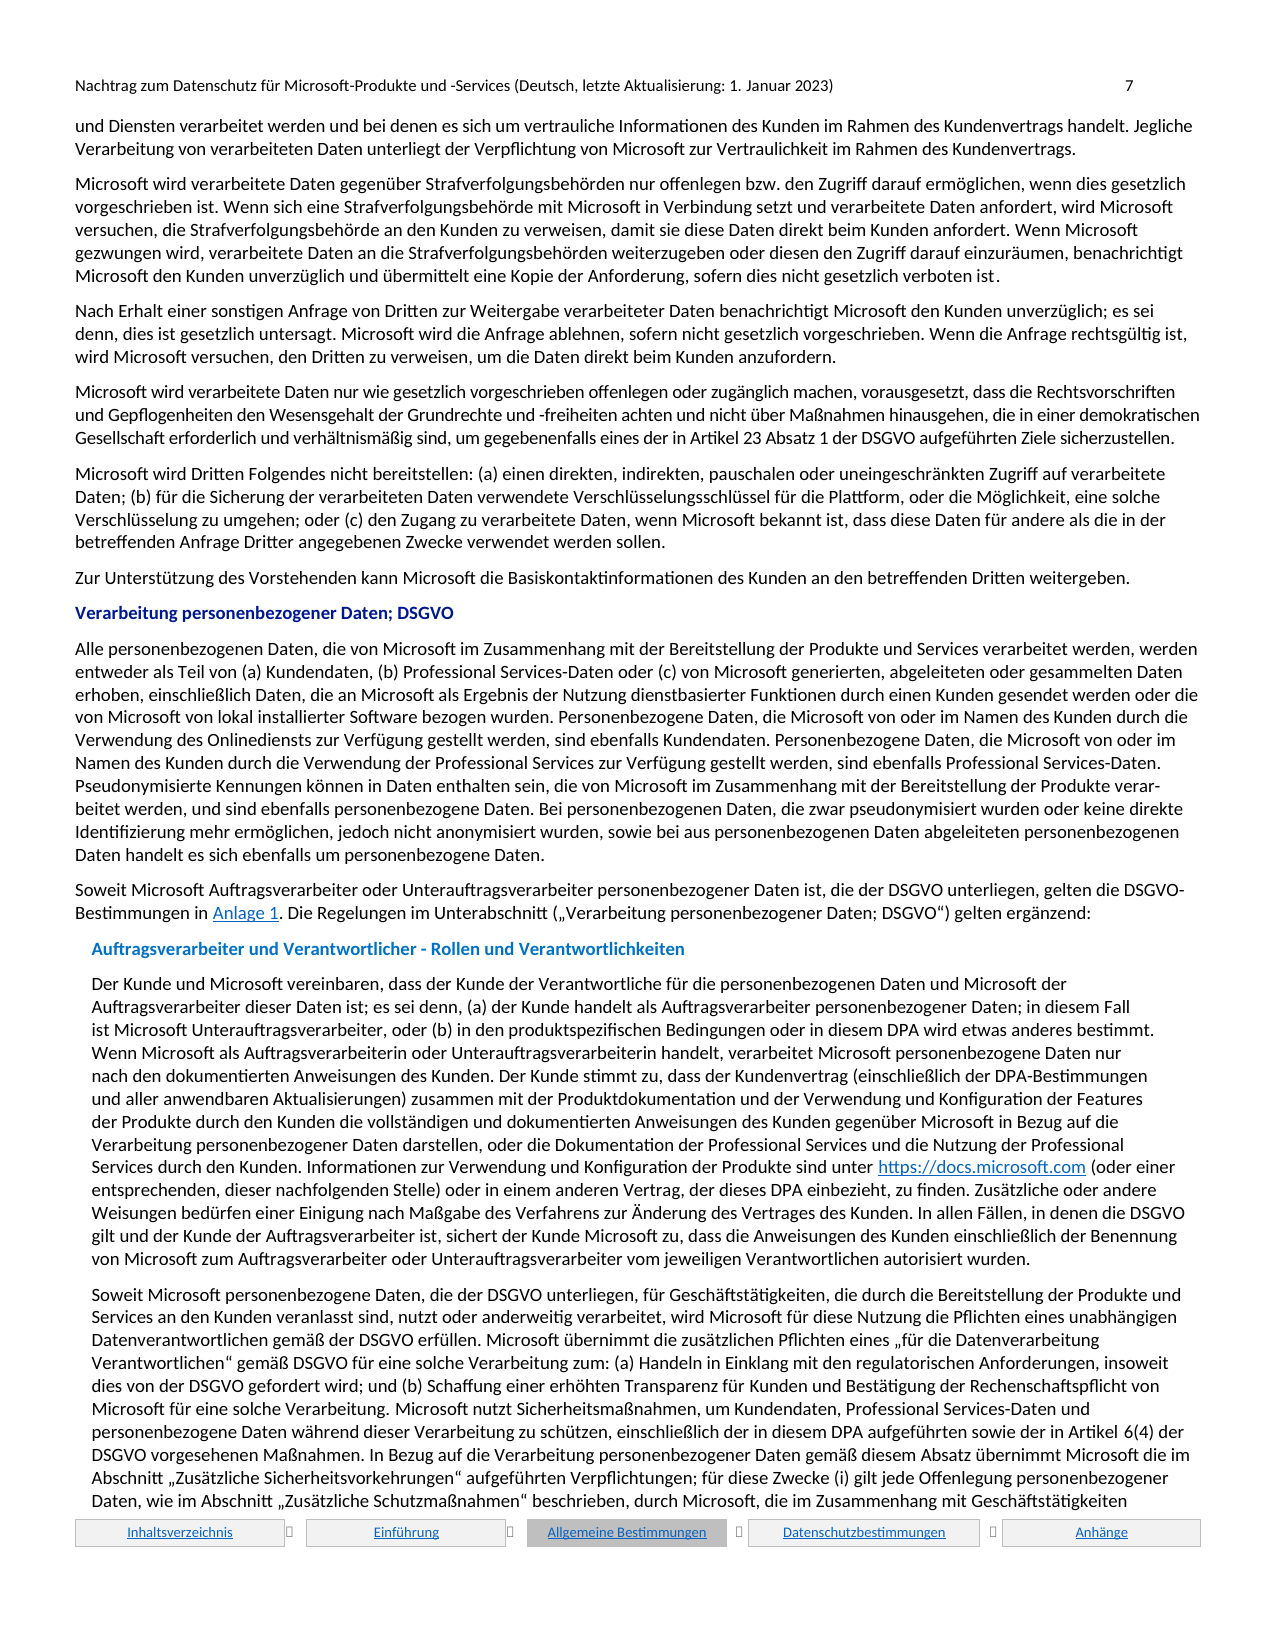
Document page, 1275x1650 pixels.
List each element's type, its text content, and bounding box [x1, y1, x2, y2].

list Soweit Microsoft Auftragsverarbeiter oder Unterauftragsverarbeiter personenbezogener Daten ist, die der DSGVO unterliegen, gelten die DSGVO- Bestimmungen in Anlage 1. Die Regelungen im Unterabschnitt („Verarbeitung personenbezogener Daten; DSGVO“) gelten ergänzend: [75, 879, 1200, 924]
list Alle personenbezogenen Daten, die von Microsoft im Zusammenhang mit der Bereitstellung der Produkte und Services verarbeitet werden, werden entweder als Teil von (a) Kundendaten, (b) Professional Services-Daten oder (c) von Microsoft generierten, abgeleiteten oder gesammelten Daten erhoben, einschließlich Daten, die an Microsoft als Ergebnis der Nutzung dienstbasierter Funktionen durch einen Kunden gesendet werden oder die von Microsoft von lokal installierter Software bezogen wurden. Personenbezogene Daten, die Microsoft von oder im Namen des Kunden durch die Verwendung des Onlinediensts zur Verfügung gestellt werden, sind ebenfalls Kundendaten. Personenbezogene Daten, die Microsoft von oder im Namen des Kunden durch die Verwendung der Professional Services zur Verfügung gestellt werden, sind ebenfalls Professional Services-Daten. Pseudonymisierte Kennungen können in Daten enthalten sein, die von Microsoft im Zusammenhang mit der Bereitstellung der Produkte verar-beitet werden, und sind ebenfalls personenbezogene Daten. Bei personenbezogenen Daten, die zwar pseudonymisiert wurden oder keine direkte Identifizierung mehr ermöglichen, jedoch nicht anonymisiert wurden, sowie bei aus personenbezogenen Daten abgeleiteten personenbezogenen Daten handelt es sich ebenfalls um personenbezogene Daten. [75, 637, 1200, 866]
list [91, 1283, 1200, 1512]
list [75, 114, 1200, 160]
list Microsoft wird verarbeitete Daten gegenüber Strafverfolgungsbehörden nur offenlegen bzw. den Zugriff darauf ermöglichen, wenn dies gesetzlich vorgeschrieben ist. Wenn sich eine Strafverfolgungsbehörde mit Microsoft in Verbindung setzt und verarbeitete Daten anfordert, wird Microsoft versuchen, die Strafverfolgungsbehörde an den Kunden zu verweisen, damit sie diese Daten direkt beim Kunden anfordert. Wenn Microsoft gezwungen wird, verarbeitete Daten an die Strafverfolgungsbehörden weiterzugeben oder diesen den Zugriff darauf einzuräumen, benachrichtigt Microsoft den Kunden unverzüglich und übermittelt eine Kopie der Anforderung, sofern dies nicht gesetzlich verboten ist. [75, 172, 1200, 287]
list Microsoft wird Dritten Folgendes nicht bereitstellen: (a) einen direkten, indirekten, pauschalen oder uneingeschränkten Zugriff auf verarbeitete Daten; (b) für die Sicherung der verarbeiteten Daten verwendete Verschlüsselungsschlüssel für die Plattform, oder die Möglichkeit, eine solche Verschlüsselung zu umgehen; oder (c) den Zugang zu verarbeitete Daten, wenn Microsoft bekannt ist, dass diese Daten für andere als die in der betreffenden Anfrage Dritter angegebenen Zwecke verwendet werden sollen. [75, 462, 1200, 554]
list Zur Unterstützung des Vorstehenden kann Microsoft die Basiskontaktinformationen des Kunden an den betreffenden Dritten weitergeben. [75, 566, 1200, 589]
subtitle Verarbeitung personenbezogener Daten; DSGVO [75, 602, 1200, 624]
list Auftragsverarbeiter und Verantwortlicher - Rollen und Verantwortlichkeiten [91, 937, 1200, 960]
list Der Kunde und Microsoft vereinbaren, dass der Kunde der Verantwortliche für die personenbezogenen Daten und Microsoft der Auftragsverarbeiter dieser Daten ist; es sei denn, (a) der Kunde handelt als Auftragsverarbeiter personenbezogener Daten; in diesem Fall ist Microsoft Unterauftragsverarbeiter, oder (b) in den produktspezifischen Bedingungen oder in diesem DPA wird etwas anderes bestimmt. Wenn Microsoft als Auftragsverarbeiterin oder Unterauftragsverarbeiterin handelt, verarbeitet Microsoft personenbezogene Daten nur nach den dokumentierten Anweisungen des Kunden. Der Kunde stimmt zu, dass der Kundenvertrag (einschließlich der DPA-Bestimmungen und aller anwendbaren Aktualisierungen) zusammen mit der Produktdokumentation und der Verwendung und Konfiguration der Features der Produkte durch den Kunden die vollständigen und dokumentierten Anweisungen des Kunden gegenüber Microsoft in Bezug auf die Verarbeitung personenbezogener Daten darstellen, oder die Dokumentation der Professional Services und die Nutzung der Professional Services durch den Kunden. Informationen zur Verwendung und Konfiguration der Produkte sind unter https://docs.microsoft.com (oder einer entsprechenden, dieser nachfolgenden Stelle) oder in einem anderen Vertrag, der dieses DPA einbezieht, zu finden. Zusätzliche oder andere Weisungen bedürfen einer Einigung nach Maßgabe des Verfahrens zur Änderung des Vertrages des Kunden. In allen Fällen, in denen die DSGVO gilt und der Kunde der Auftragsverarbeiter ist, sichert der Kunde Microsoft zu, dass die Anweisungen des Kunden einschließlich der Benennung von Microsoft zum Auftragsverarbeiter oder Unterauftragsverarbeiter vom jeweiligen Verantwortlichen autorisiert wurden. [91, 972, 1200, 1270]
list Nach Erhalt einer sonstigen Anfrage von Dritten zur Weitergabe verarbeiteter Daten benachrichtigt Microsoft den Kunden unverzüglich; es sei denn, dies ist gesetzlich untersagt. Microsoft wird die Anfrage ablehnen, sofern nicht gesetzlich vorgeschrieben. Wenn die Anfrage rechtsgültig ist, wird Microsoft versuchen, den Dritten zu verweisen, um die Daten direkt beim Kunden anzufordern. [75, 299, 1200, 368]
list Microsoft wird verarbeitete Daten nur wie gesetzlich vorgeschrieben offenlegen oder zugänglich machen, vorausgesetzt, dass die Rechtsvorschriften und Gepflogenheiten den Wesensgehalt der Grundrechte und -freiheiten achten und nicht über Maßnahmen hinausgehen, die in einer demokratischen Gesellschaft erforderlich und verhältnismäßig sind, um gegebenenfalls eines der in Artikel 23 Absatz 1 der DSGVO aufgeführten Ziele sicherzustellen. [75, 381, 1200, 449]
